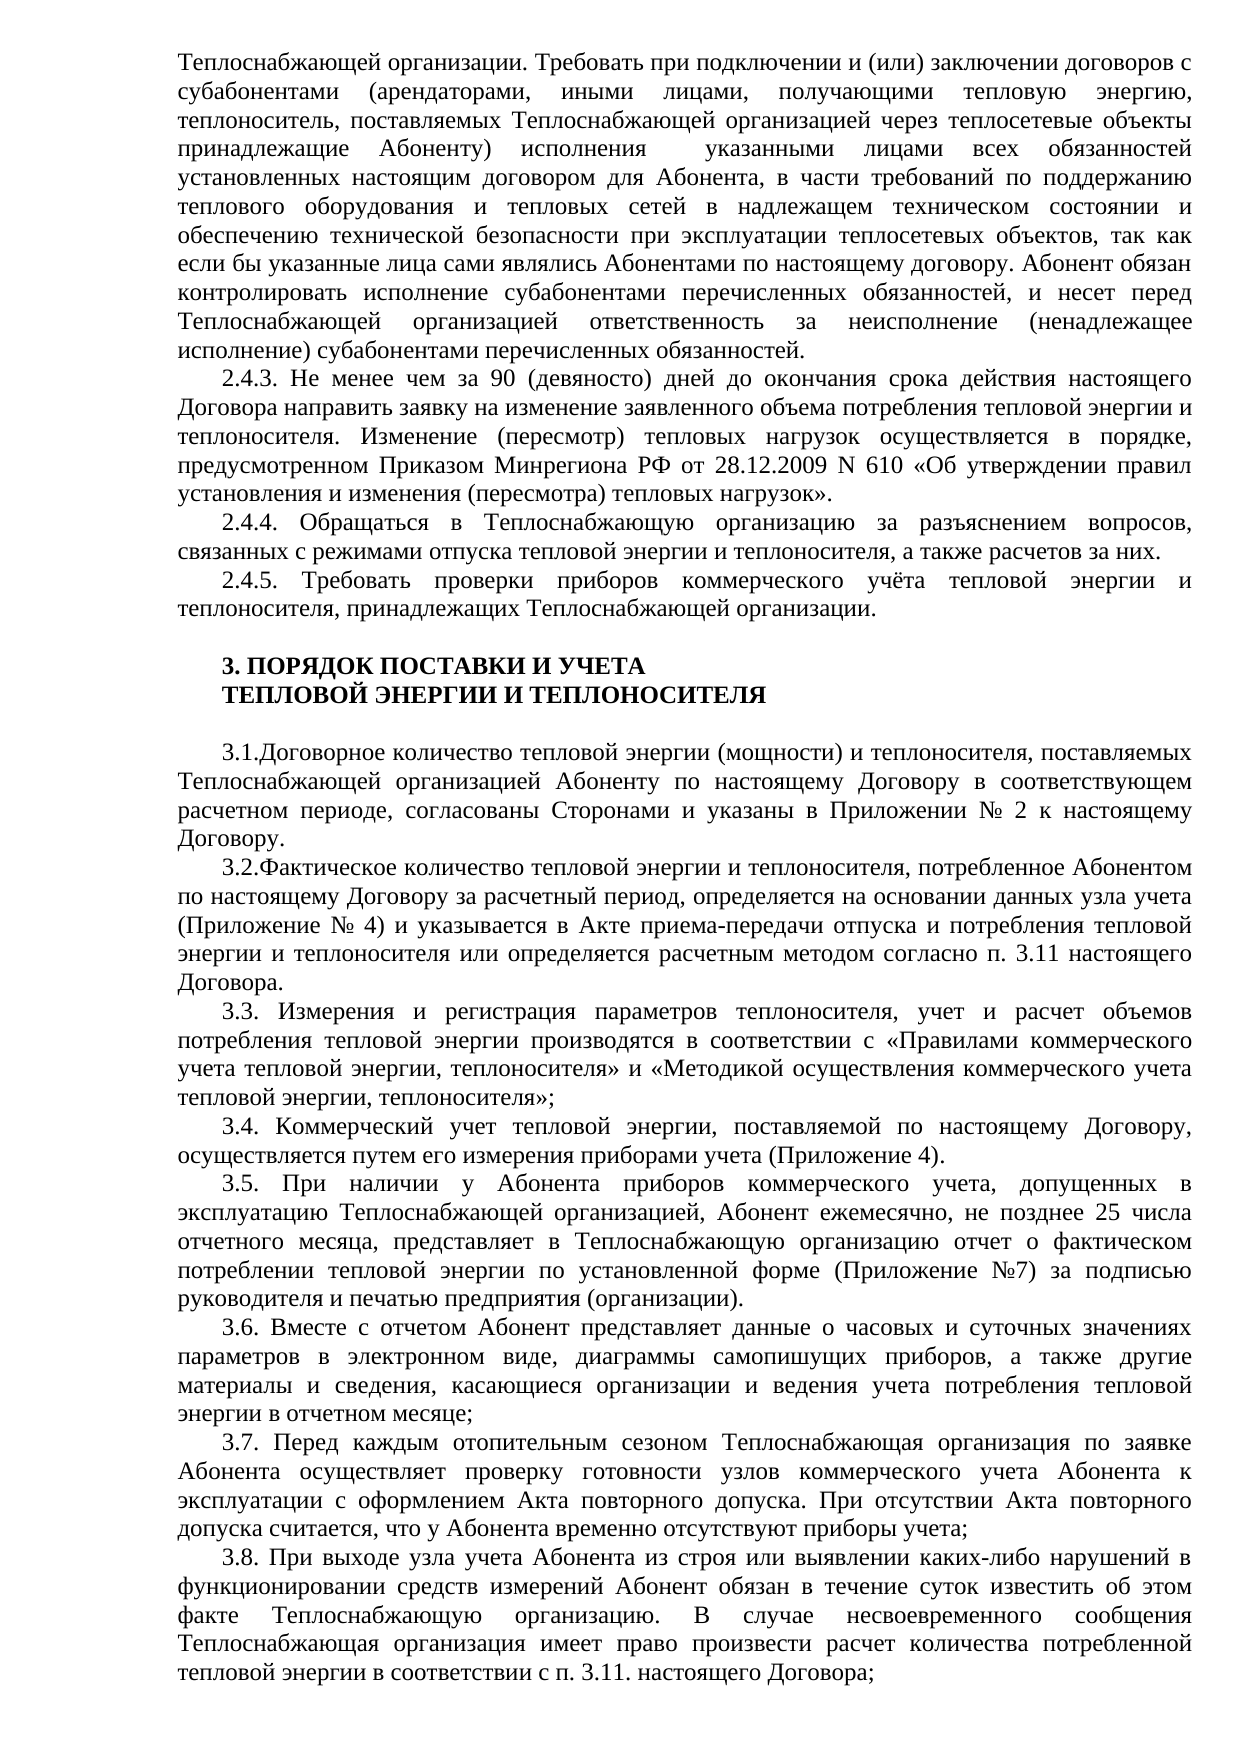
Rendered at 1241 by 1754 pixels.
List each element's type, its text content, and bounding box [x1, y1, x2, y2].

text 3.3. Измерения и регистрация параметров теплоносителя, учет и расчет объемов потребления тепловой энергии производятся в соответствии с «Правилами коммерческого учета тепловой энергии, теплоносителя» и «Методикой осуществления коммерческого учета тепловой энергии, теплоносителя»; [177, 996, 1193, 1111]
text 2.4.4. Обращаться в Теплоснабжающую организацию за разъяснением вопросов, связанных с режимами отпуска тепловой энергии и теплоносителя, а также расчетов за них. [177, 507, 1193, 565]
text 3.4. Коммерческий учет тепловой энергии, поставляемой по настоящему Договору, осуществляется путем его измерения приборами учета (Приложение 4). [177, 1111, 1193, 1168]
text 3. ПОРЯДОК ПОСТАВКИ И УЧЕТА [177, 651, 1193, 680]
text 2.4.3. Не менее чем за 90 (девяносто) дней до окончания срока действия настоящего Договора направить заявку на изменение заявленного объема потребления тепловой энергии и теплоносителя. Изменение (пересмотр) тепловых нагрузок осуществляется в порядке, предусмотренном Приказом Минрегиона РФ от 28.12.2009 N 610 «Об утверждении правил установления и изменения (пересмотра) тепловых нагрузок». [177, 363, 1193, 507]
text 2.4.5. Требовать проверки приборов коммерческого учёта тепловой энергии и теплоносителя, принадлежащих Теплоснабжающей организации. [177, 565, 1193, 622]
text 3.7. Перед каждым отопительным сезоном Теплоснабжающая организация по заявке Абонента осуществляет проверку готовности узлов коммерческого учета Абонента к эксплуатации с оформлением Акта повторного допуска. При отсутствии Акта повторного допуска считается, что у Абонента временно отсутствуют приборы учета; [177, 1427, 1193, 1542]
text 3.5. При наличии у Абонента приборов коммерческого учета, допущенных в эксплуатацию Теплоснабжающей организацией, Абонент ежемесячно, не позднее 25 числа отчетного месяца, представляет в Теплоснабжающую организацию отчет о фактическом потреблении тепловой энергии по установленной форме (Приложение №7) за подписью руководителя и печатью предприятия (организации). [177, 1168, 1193, 1312]
text 3.2.Фактическое количество тепловой энергии и теплоносителя, потребленное Абонентом по настоящему Договору за расчетный период, определяется на основании данных узла учета (Приложение № 4) и указывается в Акте приема-передачи отпуска и потребления тепловой энергии и теплоносителя или определяется расчетным методом согласно п. 3.11 настоящего Договора. [177, 852, 1193, 996]
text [177, 47, 1193, 363]
text 3.1.Договорное количество тепловой энергии (мощности) и теплоносителя, поставляемых Теплоснабжающей организацией Абоненту по настоящему Договору в соответствующем расчетном периоде, согласованы Сторонами и указаны в Приложении № 2 к настоящему Договору. [177, 737, 1193, 852]
text 3.8. При выходе узла учета Абонента из строя или выявлении каких-либо нарушений в функционировании средств измерений Абонент обязан в течение суток известить об этом факте Теплоснабжающую организацию. В случае несвоевременного сообщения Теплоснабжающая организация имеет право произвести расчет количества потребленной тепловой энергии в соответствии с п. 3.11. настоящего Договора; [177, 1542, 1193, 1686]
text 3.6. Вместе с отчетом Абонент представляет данные о часовых и суточных значениях параметров в электронном виде, диаграммы самопишущих приборов, а также другие материалы и сведения, касающиеся организации и ведения учета потребления тепловой энергии в отчетном месяце; [177, 1312, 1193, 1427]
text ТЕПЛОВОЙ ЭНЕРГИИ И ТЕПЛОНОСИТЕЛЯ [177, 680, 1193, 708]
